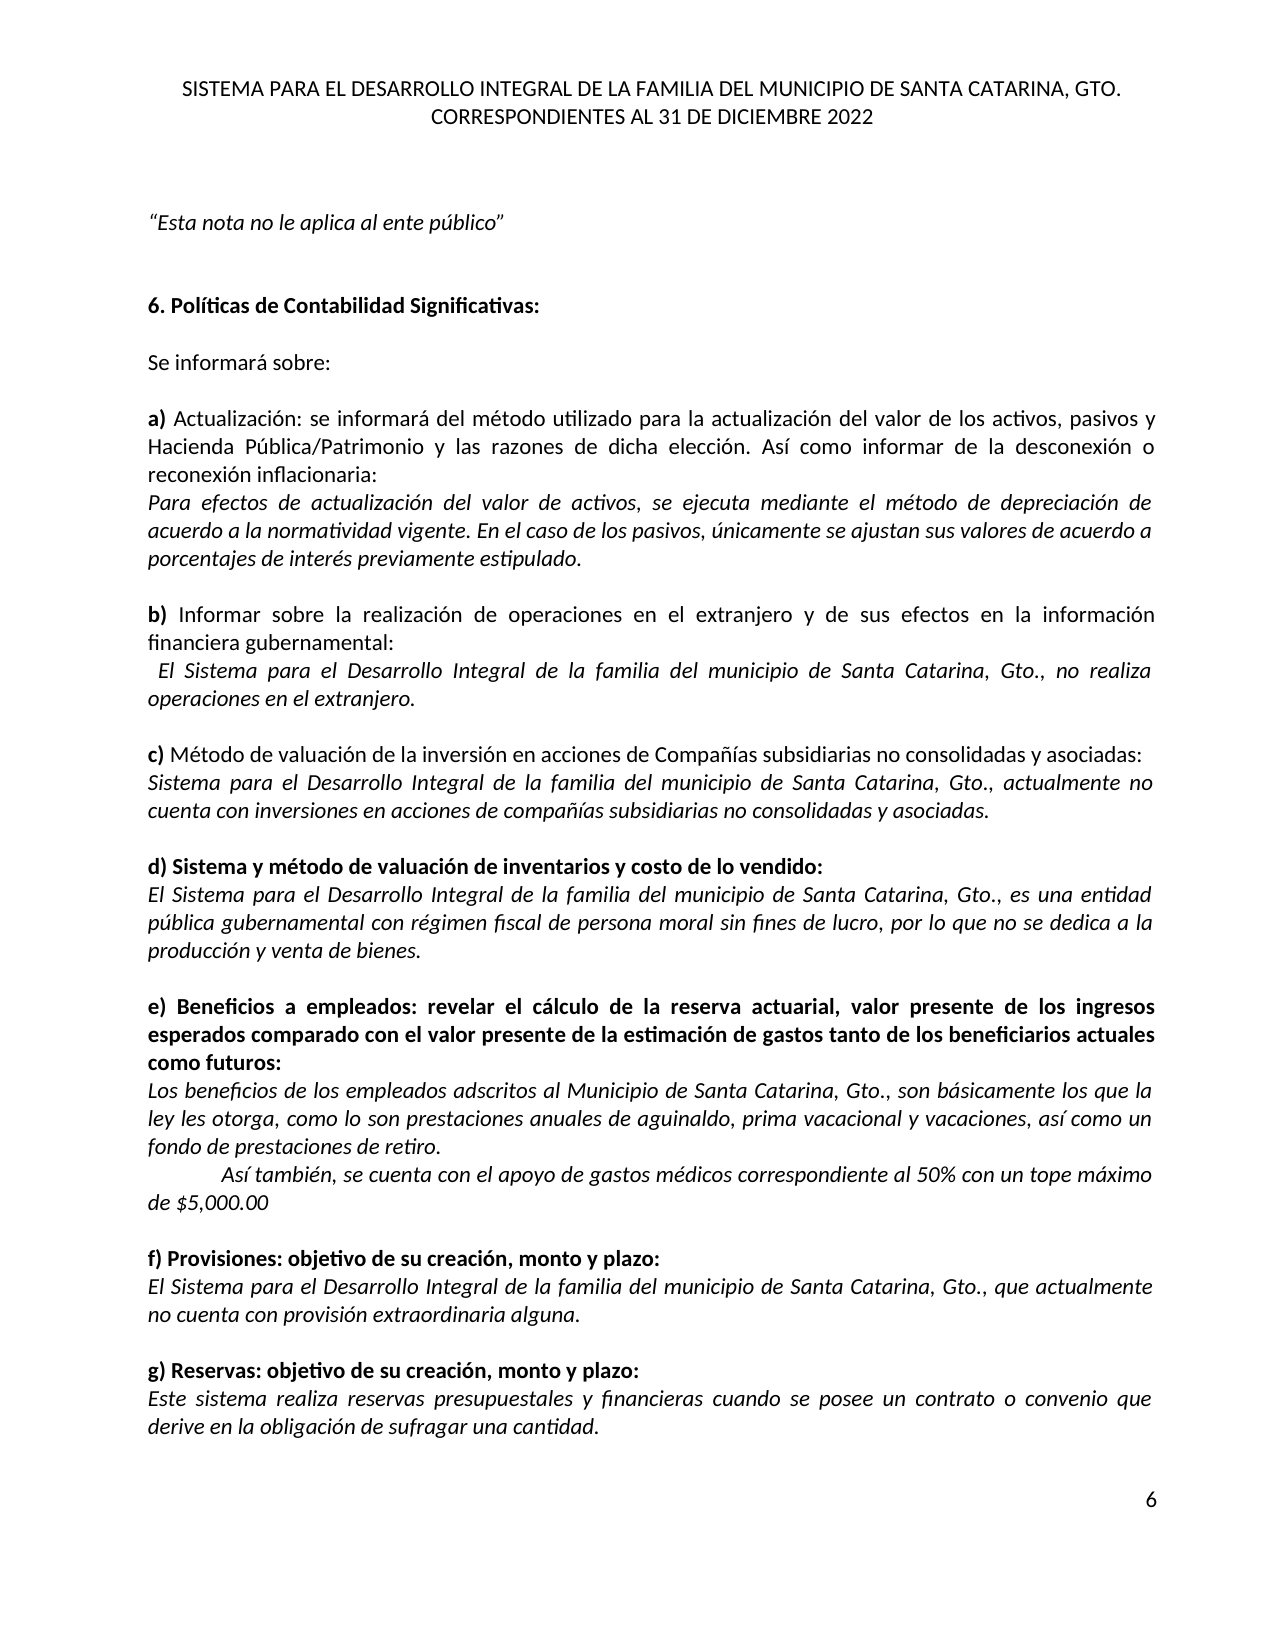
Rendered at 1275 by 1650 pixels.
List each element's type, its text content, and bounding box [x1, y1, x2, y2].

text a) Actualización: se informará del método utilizado para la actualización del valor de los activos, pasivos y Hacienda Pública/Patrimonio y las razones de dicha elección. Así como informar de la desconexión o reconexión inflacionaria: [148, 404, 1157, 488]
text Sistema para el Desarrollo Integral de la familia del municipio de Santa Catarina, Gto., actualmente no cuenta con inversiones en acciones de compañías subsidiarias no consolidadas y asociadas. [148, 768, 1157, 824]
text b) Informar sobre la realización de operaciones en el extranjero y de sus efectos en la información financiera gubernamental: [148, 600, 1157, 656]
text El Sistema para el Desarrollo Integral de la familia del municipio de Santa Catarina, Gto., no realiza operaciones en el extranjero. [148, 656, 1157, 712]
text 6. Políticas de Contabilidad Significativas: [148, 292, 1157, 320]
text El Sistema para el Desarrollo Integral de la familia del municipio de Santa Catarina, Gto., es una entidad pública gubernamental con régimen fiscal de persona moral sin fines de lucro, por lo que no se dedica a la producción y venta de bienes. [148, 880, 1157, 964]
text d) Sistema y método de valuación de inventarios y costo de lo vendido: [148, 852, 1157, 880]
text g) Reservas: objetivo de su creación, monto y plazo: [148, 1356, 1157, 1384]
text Los beneficios de los empleados adscritos al Municipio de Santa Catarina, Gto., son básicamente los que la ley les otorga, como lo son prestaciones anuales de aguinaldo, prima vacacional y vacaciones, así como un fondo de prestaciones de retiro. [148, 1076, 1157, 1160]
text e) Beneficios a empleados: revelar el cálculo de la reserva actuarial, valor presente de los ingresos esperados comparado con el valor presente de la estimación de gastos tanto de los beneficiarios actuales como futuros: [148, 992, 1157, 1076]
text Este sistema realiza reservas presupuestales y financieras cuando se posee un contrato o convenio que derive en la obligación de sufragar una cantidad. [148, 1384, 1157, 1441]
text Así también, se cuenta con el apoyo de gastos médicos correspondiente al 50% con un tope máximo de $5,000.00 [148, 1160, 1157, 1216]
text Se informará sobre: [148, 348, 1157, 376]
text El Sistema para el Desarrollo Integral de la familia del municipio de Santa Catarina, Gto., que actualmente no cuenta con provisión extraordinaria alguna. [148, 1272, 1157, 1328]
text c) Método de valuación de la inversión en acciones de Compañías subsidiarias no consolidadas y asociadas: [148, 740, 1157, 768]
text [148, 208, 1157, 236]
text f) Provisiones: objetivo de su creación, monto y plazo: [148, 1244, 1157, 1272]
text Para efectos de actualización del valor de activos, se ejecuta mediante el método de depreciación de acuerdo a la normatividad vigente. En el caso de los pasivos, únicamente se ajustan sus valores de acuerdo a porcentajes de interés previamente estipulado. [148, 488, 1157, 572]
